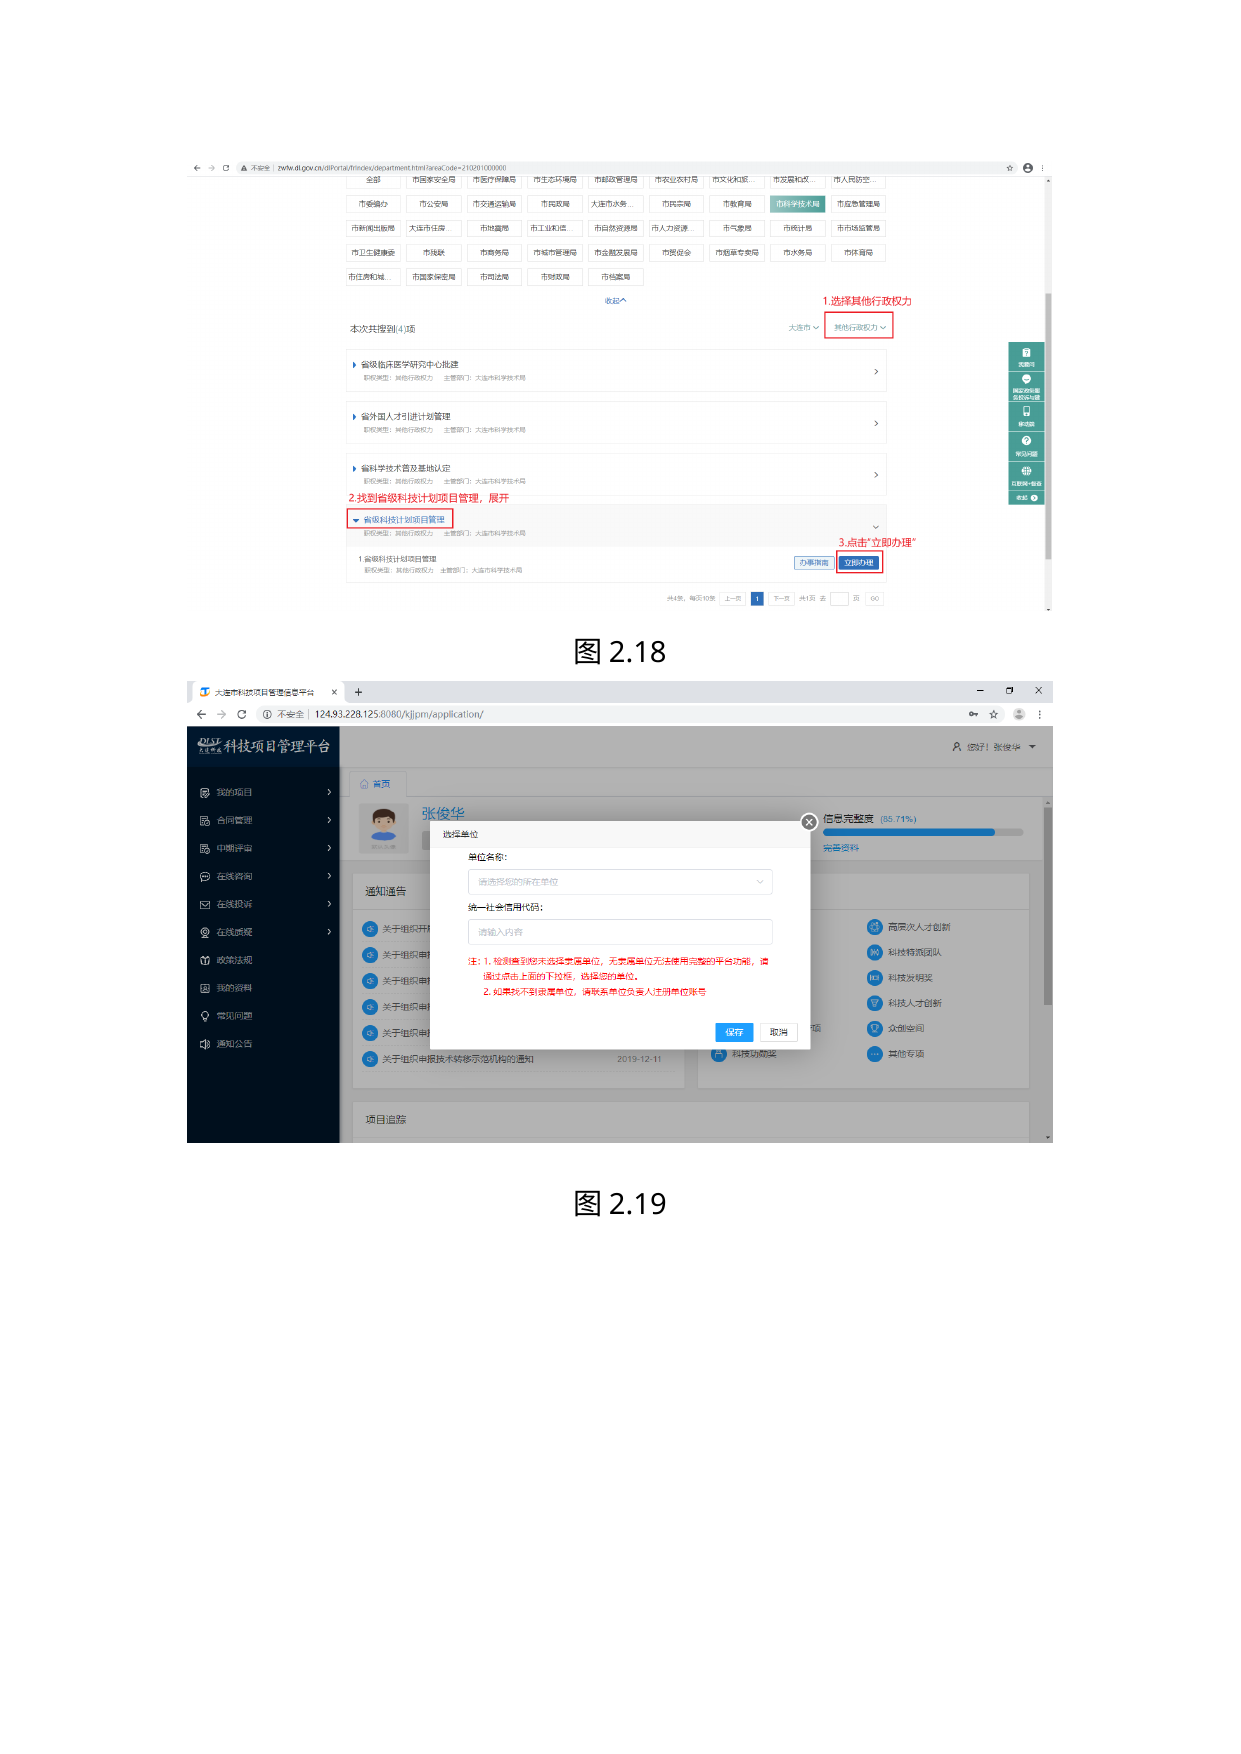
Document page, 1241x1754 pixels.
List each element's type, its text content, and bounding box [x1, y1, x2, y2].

text 图2.18 [187, 617, 1053, 681]
picture [187, 681, 1053, 1143]
text 图2.19 [187, 1169, 1053, 1234]
picture [187, 161, 1052, 611]
